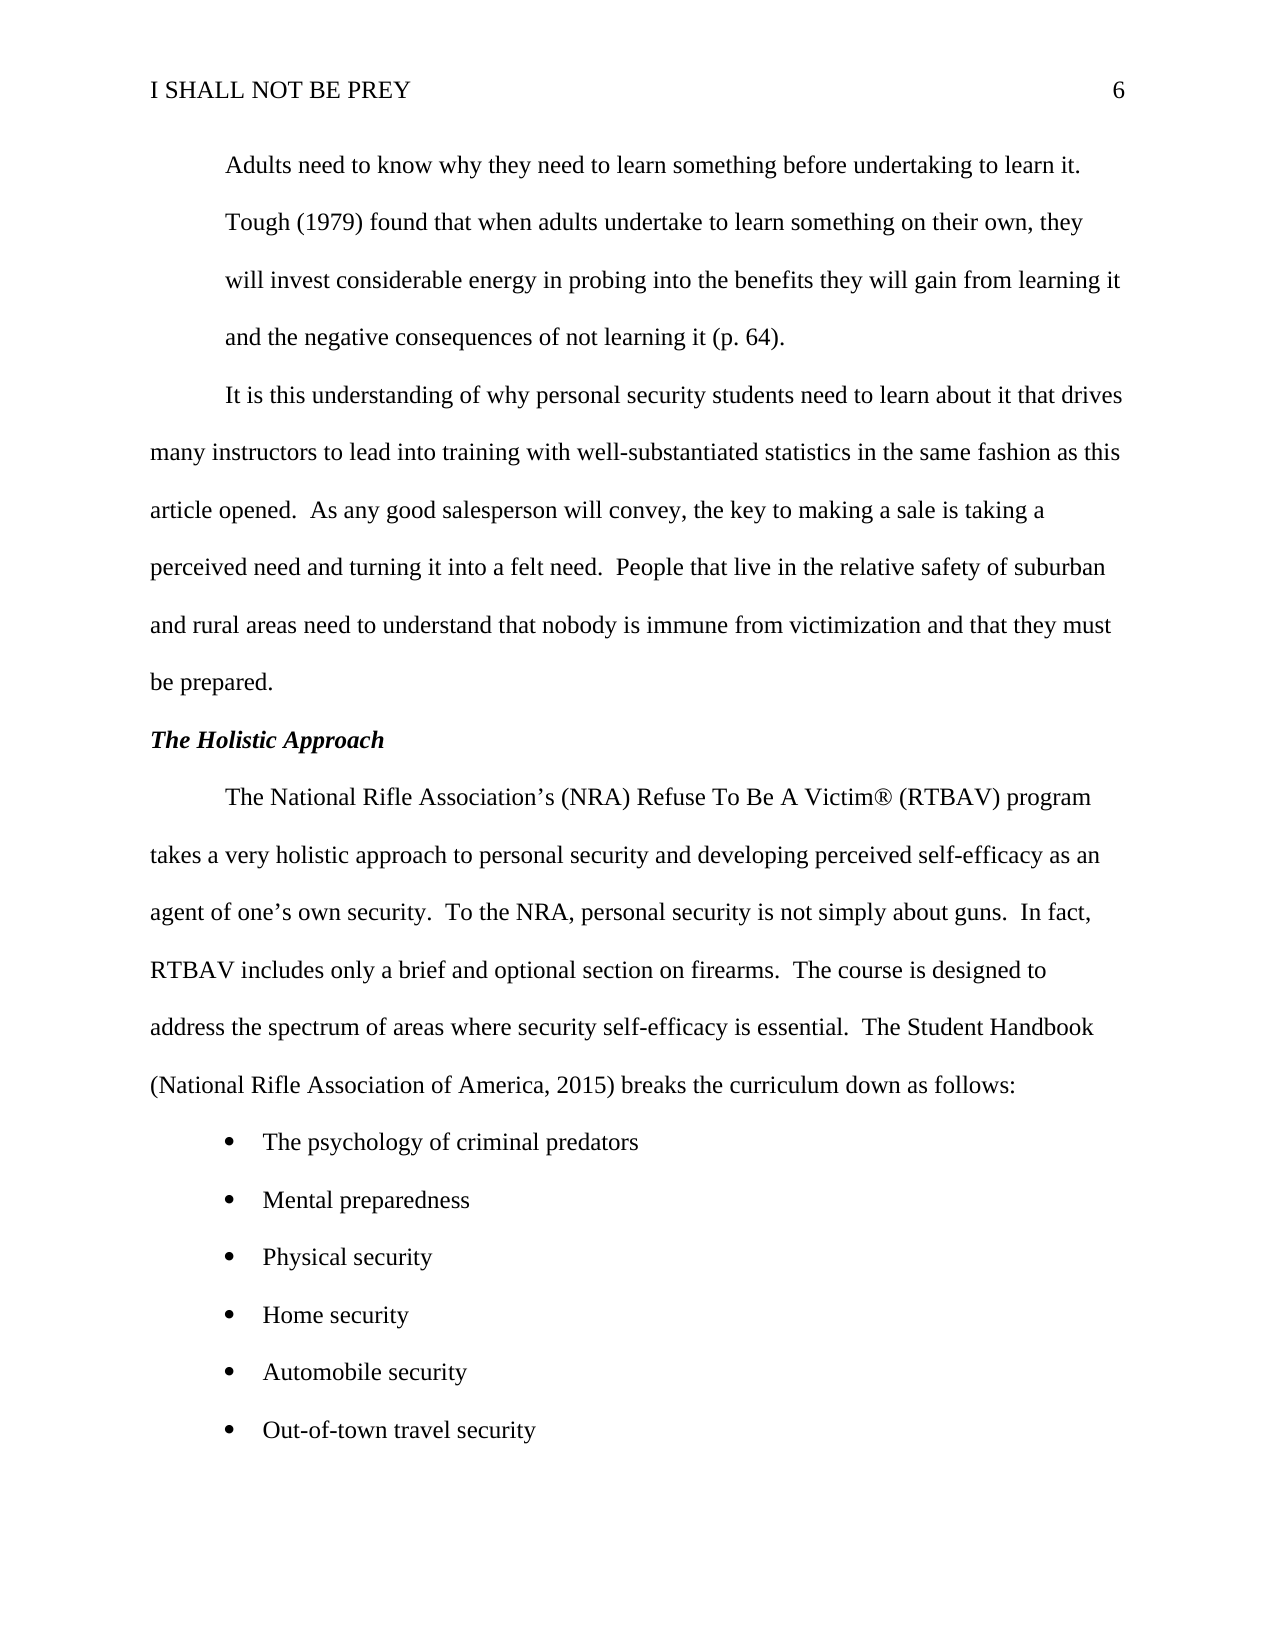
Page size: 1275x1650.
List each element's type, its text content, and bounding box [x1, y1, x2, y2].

text It is this understanding of why personal security students need to learn about it that drives many instructors to lead into training with well-substantiated statistics in the same fashion as this article opened. As any good salesperson will convey, the key to making a sale is taking a perceived need and turning it into a felt need. People that live in the relative safety of suburban and rural areas need to understand that nobody is immune from victimization and that they must be prepared. [150, 380, 1125, 696]
list Home security [225, 1300, 1125, 1329]
list The psychology of criminal predators [225, 1127, 1125, 1156]
text The National Rifle Association’s (NRA) Refuse To Be A Victim® (RTBAV) program takes a very holistic approach to personal security and developing perceived self-efficacy as an agent of one’s own security. To the NRA, personal security is not simply about guns. In fact, RTBAV includes only a brief and optional section on firearms. The course is designed to address the spectrum of areas where security self-efficacy is essential. The Student Handbook (National Rifle Association of America, 2015) breaks the curriculum down as follows: [150, 782, 1125, 1099]
list Automobile security [225, 1357, 1125, 1386]
list Out-of-town travel security [225, 1415, 1125, 1444]
list Mental preparedness [225, 1185, 1125, 1214]
subtitle The Holistic Approach [150, 725, 1125, 754]
list Physical security [225, 1242, 1125, 1271]
text Adults need to know why they need to learn something before undertaking to learn it. Tough (1979) found that when adults undertake to learn something on their own, they will invest considerable energy in probing into the benefits they will gain from learning it and the negative consequences of not learning it (p. 64). [225, 150, 1125, 351]
